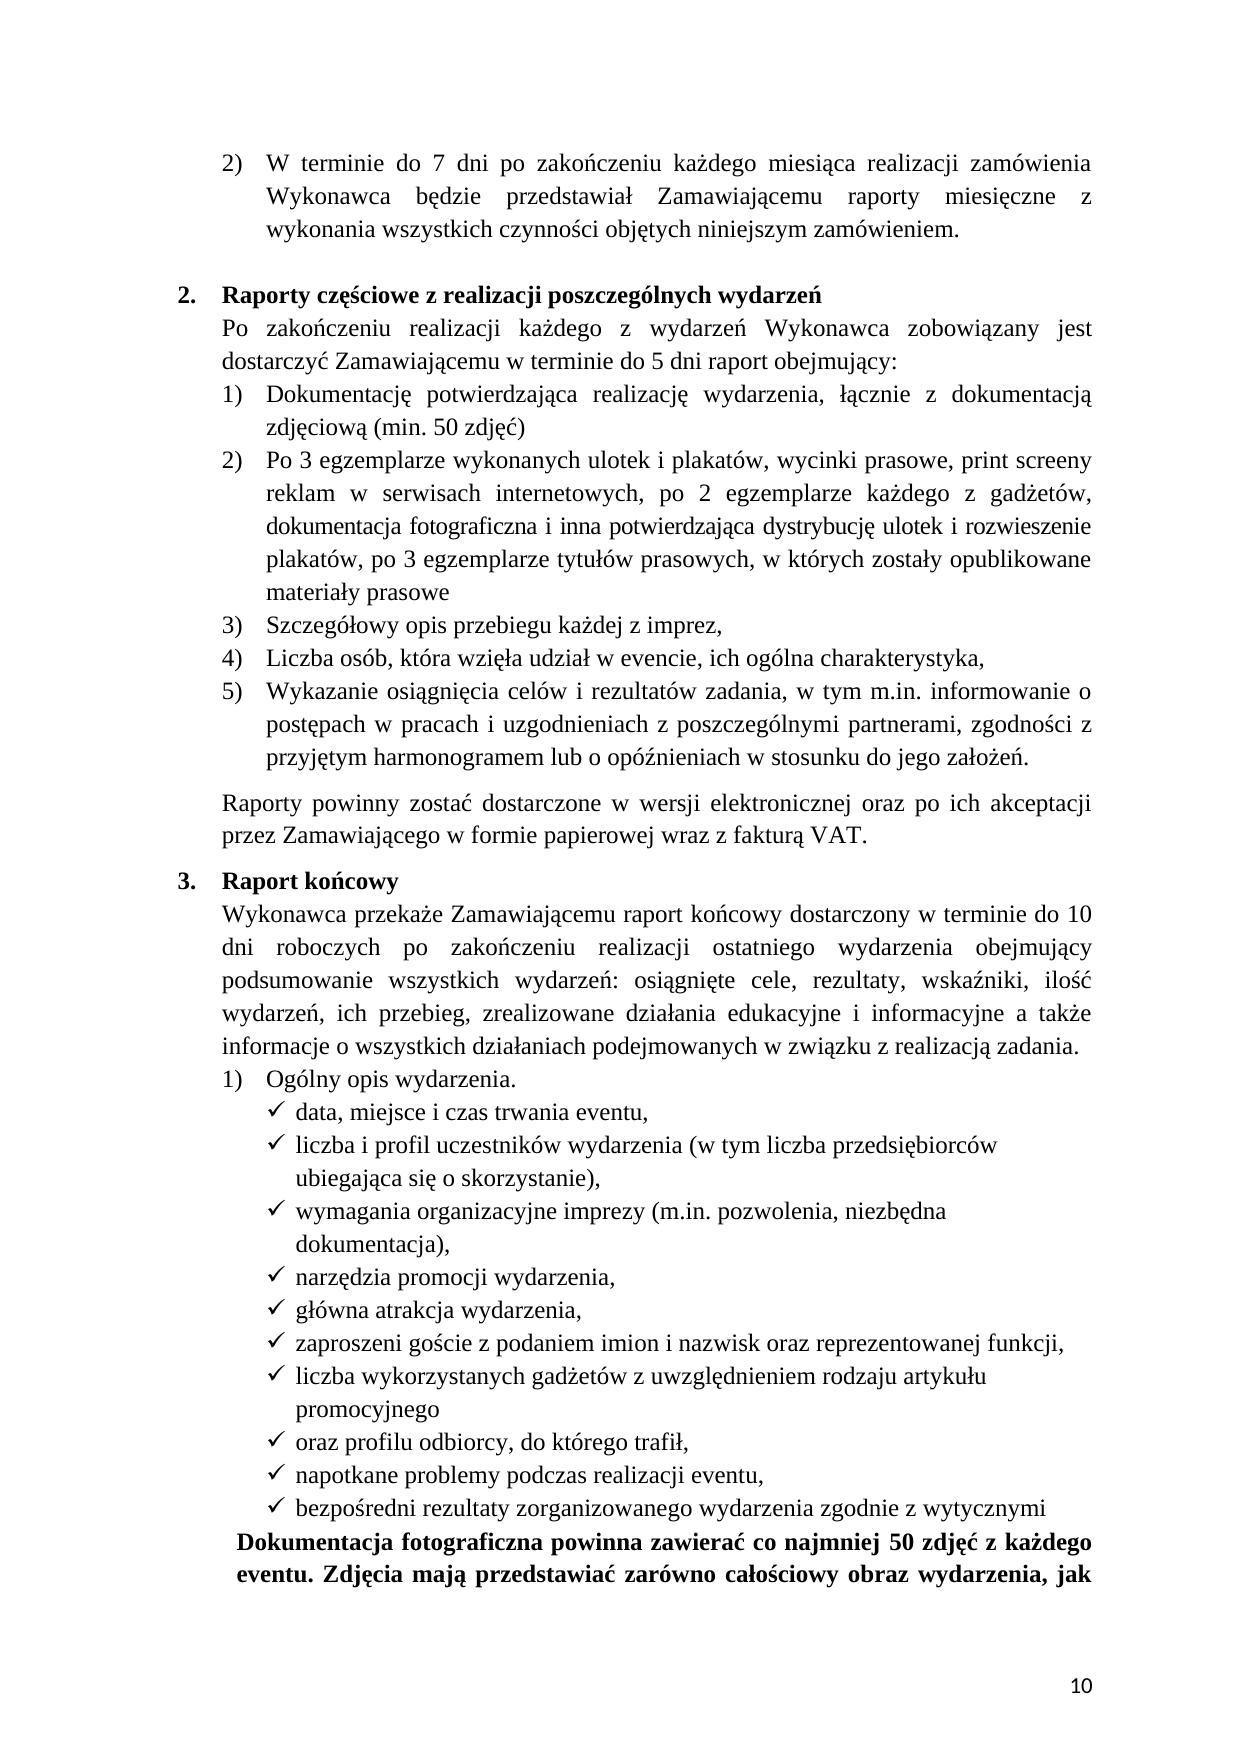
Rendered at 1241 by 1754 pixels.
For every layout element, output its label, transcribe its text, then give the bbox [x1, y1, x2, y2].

list data, miejsce i czas trwania eventu, [266, 1097, 1092, 1126]
list zaproszeni goście z podaniem imion i nazwisk oraz reprezentowanej funkcji, [266, 1328, 1092, 1357]
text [236, 1527, 1092, 1588]
list Po 3 egzemplarze wykonanych ulotek i plakatów, wycinki prasowe, print screeny reklam w serwisach internetowych, po 2 egzemplarze każdego z gadżetów, dokumentacja fotograficzna i inna potwierdzająca dystrybucję ulotek i rozwieszenie plakatów, po 3 egzemplarze tytułów prasowych, w których zostały opublikowane materiały prasowe [222, 445, 1092, 606]
list Ogólny opis wydarzenia. [222, 1064, 1092, 1093]
list napotkane problemy podczas realizacji eventu, [266, 1461, 1092, 1489]
list Raporty częściowe z realizacji poszczególnych wydarzeń [177, 280, 1092, 308]
text Raporty powinny zostać dostarczone w wersji elektronicznej oraz po ich akceptacji przez Zamawiającego w formie papierowej wraz z fakturą VAT. [222, 788, 1092, 849]
list Dokumentację potwierdzająca realizację wydarzenia, łącznie z dokumentacją zdjęciową (min. 50 zdjęć) [222, 379, 1092, 441]
list Liczba osób, która wzięła udział w evencie, ich ogólna charakterystyka, [222, 643, 1092, 672]
list narzędzia promocji wydarzenia, [266, 1262, 1092, 1291]
list liczba wykorzystanych gadżetów z uwzględnieniem rodzaju artykułu promocyjnego [266, 1361, 1092, 1423]
list główna atrakcja wydarzenia, [266, 1295, 1092, 1324]
text Wykonawca przekaże Zamawiającemu raport końcowy dostarczony w terminie do 10 dni roboczych po zakończeniu realizacji ostatniego wydarzenia obejmujący podsumowanie wszystkich wydarzeń: osiągnięte cele, rezultaty, wskaźniki, ilość wydarzeń, ich przebieg, zrealizowane działania edukacyjne i informacyjne a także informacje o wszystkich działaniach podejmowanych w związku z realizacją zadania. [222, 899, 1092, 1060]
list liczba i profil uczestników wydarzenia (w tym liczba przedsiębiorców ubiegająca się o skorzystanie), [266, 1130, 1092, 1192]
list Raport końcowy [177, 866, 1092, 895]
text Po zakończeniu realizacji każdego z wydarzeń Wykonawca zobowiązany jest dostarczyć Zamawiającemu w terminie do 5 dni raport obejmujący: [222, 313, 1092, 374]
list wymagania organizacyjne imprezy (m.in. pozwolenia, niezbędna dokumentacja), [266, 1196, 1092, 1258]
list W terminie do 7 dni po zakończeniu każdego miesiąca realizacji zamówienia Wykonawca będzie przedstawiał Zamawiającemu raporty miesięczne z wykonania wszystkich czynności objętych niniejszym zamówieniem. [222, 148, 1092, 242]
list Wykazanie osiągnięcia celów i rezultatów zadania, w tym m.in. informowanie o postępach w pracach i uzgodnieniach z poszczególnymi partnerami, zgodności z przyjętym harmonogramem lub o opóźnieniach w stosunku do jego założeń. [222, 676, 1092, 771]
list oraz profilu odbiorcy, do którego trafił, [266, 1427, 1092, 1456]
list bezpośredni rezultaty zorganizowanego wydarzenia zgodnie z wytycznymi [266, 1493, 1092, 1522]
list Szczegółowy opis przebiegu każdej z imprez, [222, 610, 1092, 639]
